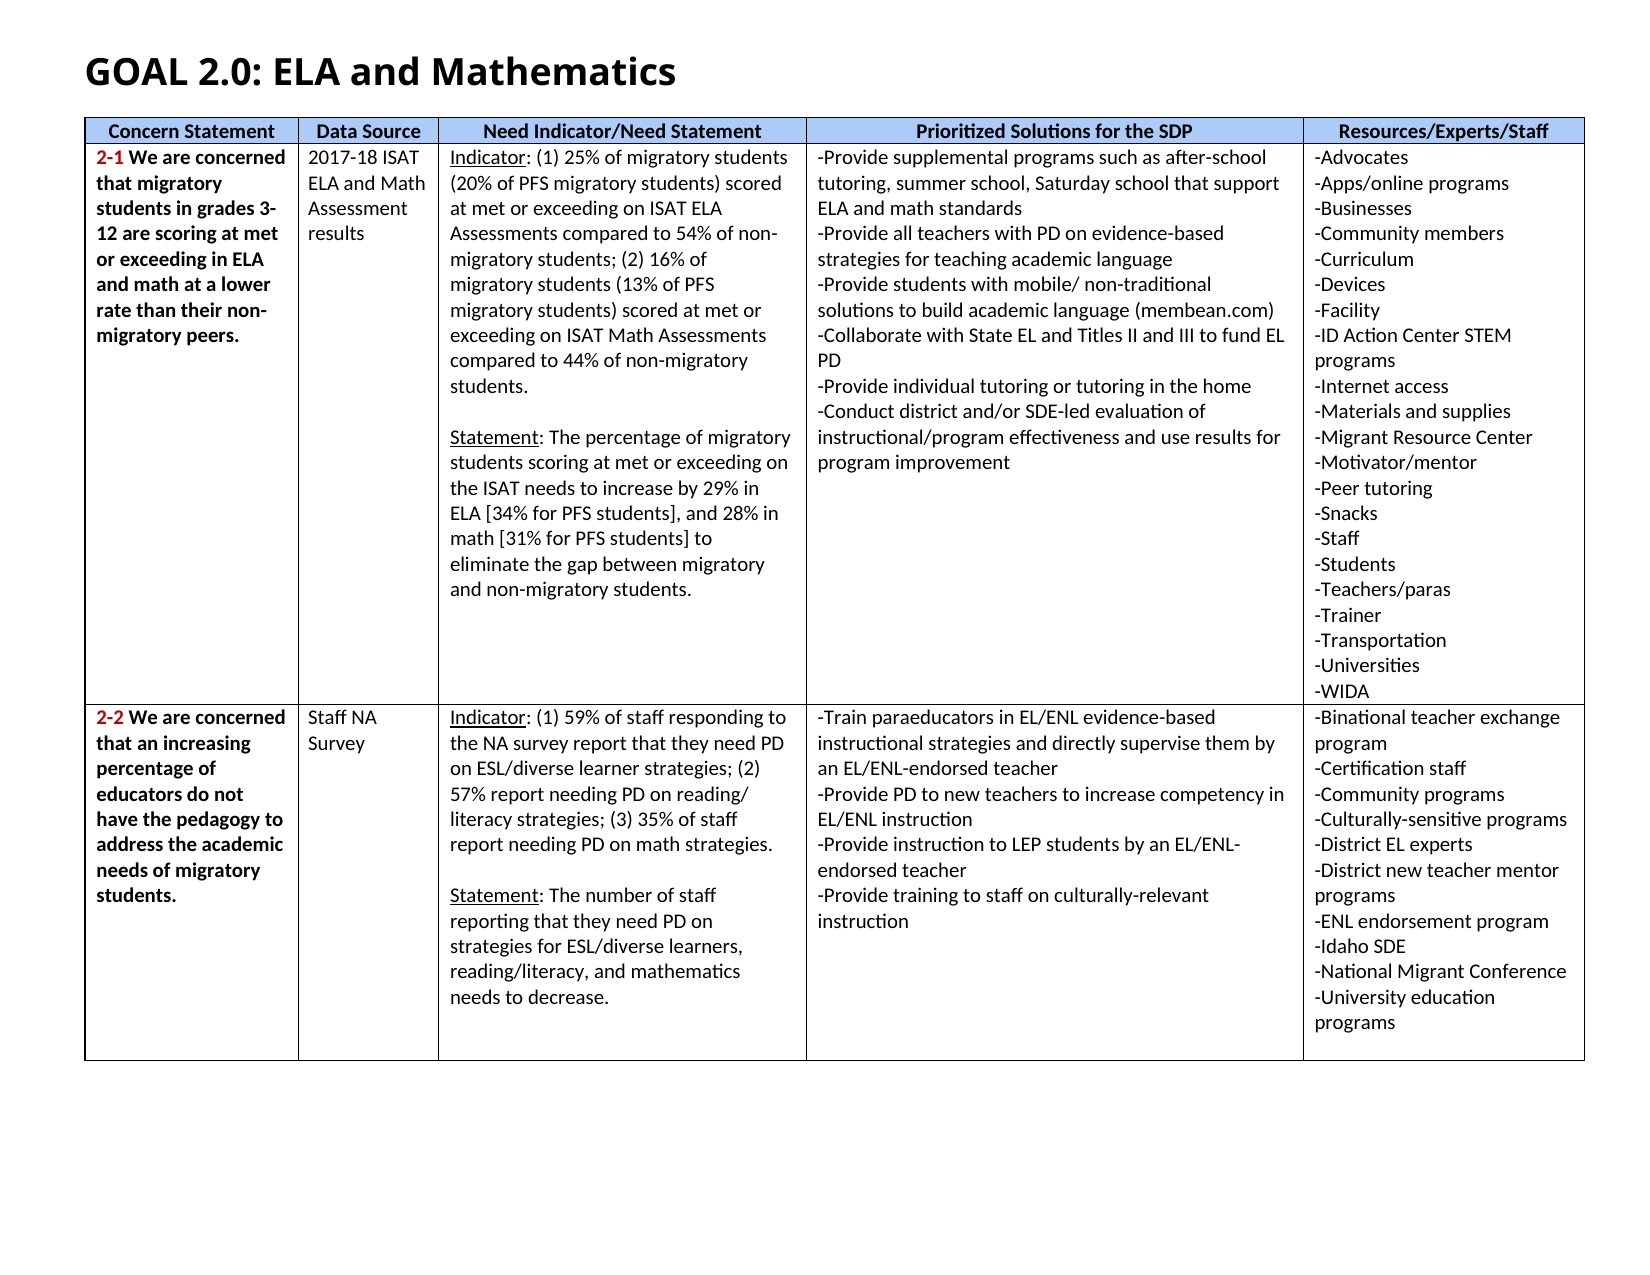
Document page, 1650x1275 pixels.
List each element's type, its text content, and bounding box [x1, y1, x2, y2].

table_cell Indicator: (1) 25% of migratory students (20% of PFS migratory students) scored at met or exceeding on ISAT ELA Assessments compared to 54% of non-migratory students; (2) 16% of migratory students (13% of PFS migratory students) scored at met or exceeding on ISAT Math Assessments compared to 44% of non-migratory students. Statement: The percentage of migratory students scoring at met or exceeding on the ISAT needs to increase by 29% in ELA [34% for PFS students], and 28% in math [31% for PFS students] to eliminate the gap between migratory and non-migratory students. [439, 144, 806, 703]
table_cell -Binational teacher exchange program -Certification staff -Community programs -Culturally-sensitive programs -District EL experts -District new teacher mentor programs -ENL endorsement program -Idaho SDE -National Migrant Conference -University education programs [1304, 705, 1584, 1060]
table_header Prioritized Solutions for the SDP [807, 118, 1303, 143]
table_header Concern Statement [86, 118, 298, 143]
table_cell -Advocates -Apps/online programs -Businesses -Community members -Curriculum -Devices -Facility -ID Action Center STEM programs -Internet access -Materials and supplies -Migrant Resource Center -Motivator/mentor -Peer tutoring -Snacks -Staff -Students -Teachers/paras -Trainer -Transportation -Universities -WIDA [1304, 144, 1584, 703]
table_cell -Train paraeducators in EL/ENL evidence-based instructional strategies and directly supervise them by an EL/ENL-endorsed teacher -Provide PD to new teachers to increase competency in EL/ENL instruction -Provide instruction to LEP students by an EL/ENL-endorsed teacher -Provide training to staff on culturally-relevant instruction [807, 705, 1303, 1060]
table_header Data Source [299, 118, 438, 143]
table_cell Staff NA Survey [299, 705, 438, 1060]
table_cell Indicator: (1) 59% of staff responding to the NA survey report that they need PD on ESL/diverse learner strategies; (2) 57% report needing PD on reading/ literacy strategies; (3) 35% of staff report needing PD on math strategies. Statement: The number of staff reporting that they need PD on strategies for ESL/diverse learners, reading/literacy, and mathematics needs to decrease. [439, 705, 806, 1060]
table_cell -Provide supplemental programs such as after-school tutoring, summer school, Saturday school that support ELA and math standards -Provide all teachers with PD on evidence-based strategies for teaching academic language -Provide students with mobile/ non-traditional solutions to build academic language (membean.com) -Collaborate with State EL and Titles II and III to fund EL PD -Provide individual tutoring or tutoring in the home -Conduct district and/or SDE-led evaluation of instructional/program effectiveness and use results for program improvement [807, 144, 1303, 703]
text GOAL 2.0: ELA and Mathematics [84, 45, 1500, 96]
table_cell 2-2 We are concerned that an increasing percentage of educators do not have the pedagogy to address the academic needs of migratory students. [86, 705, 298, 1060]
table_cell 2-1 We are concerned that migratory students in grades 3-12 are scoring at met or exceeding in ELA and math at a lower rate than their non-migratory peers. [86, 144, 298, 703]
table_header Need Indicator/Need Statement [439, 118, 806, 143]
table_cell 2017-18 ISAT ELA and Math Assessment results [299, 144, 438, 703]
table_header Resources/Experts/Staff [1304, 118, 1584, 143]
